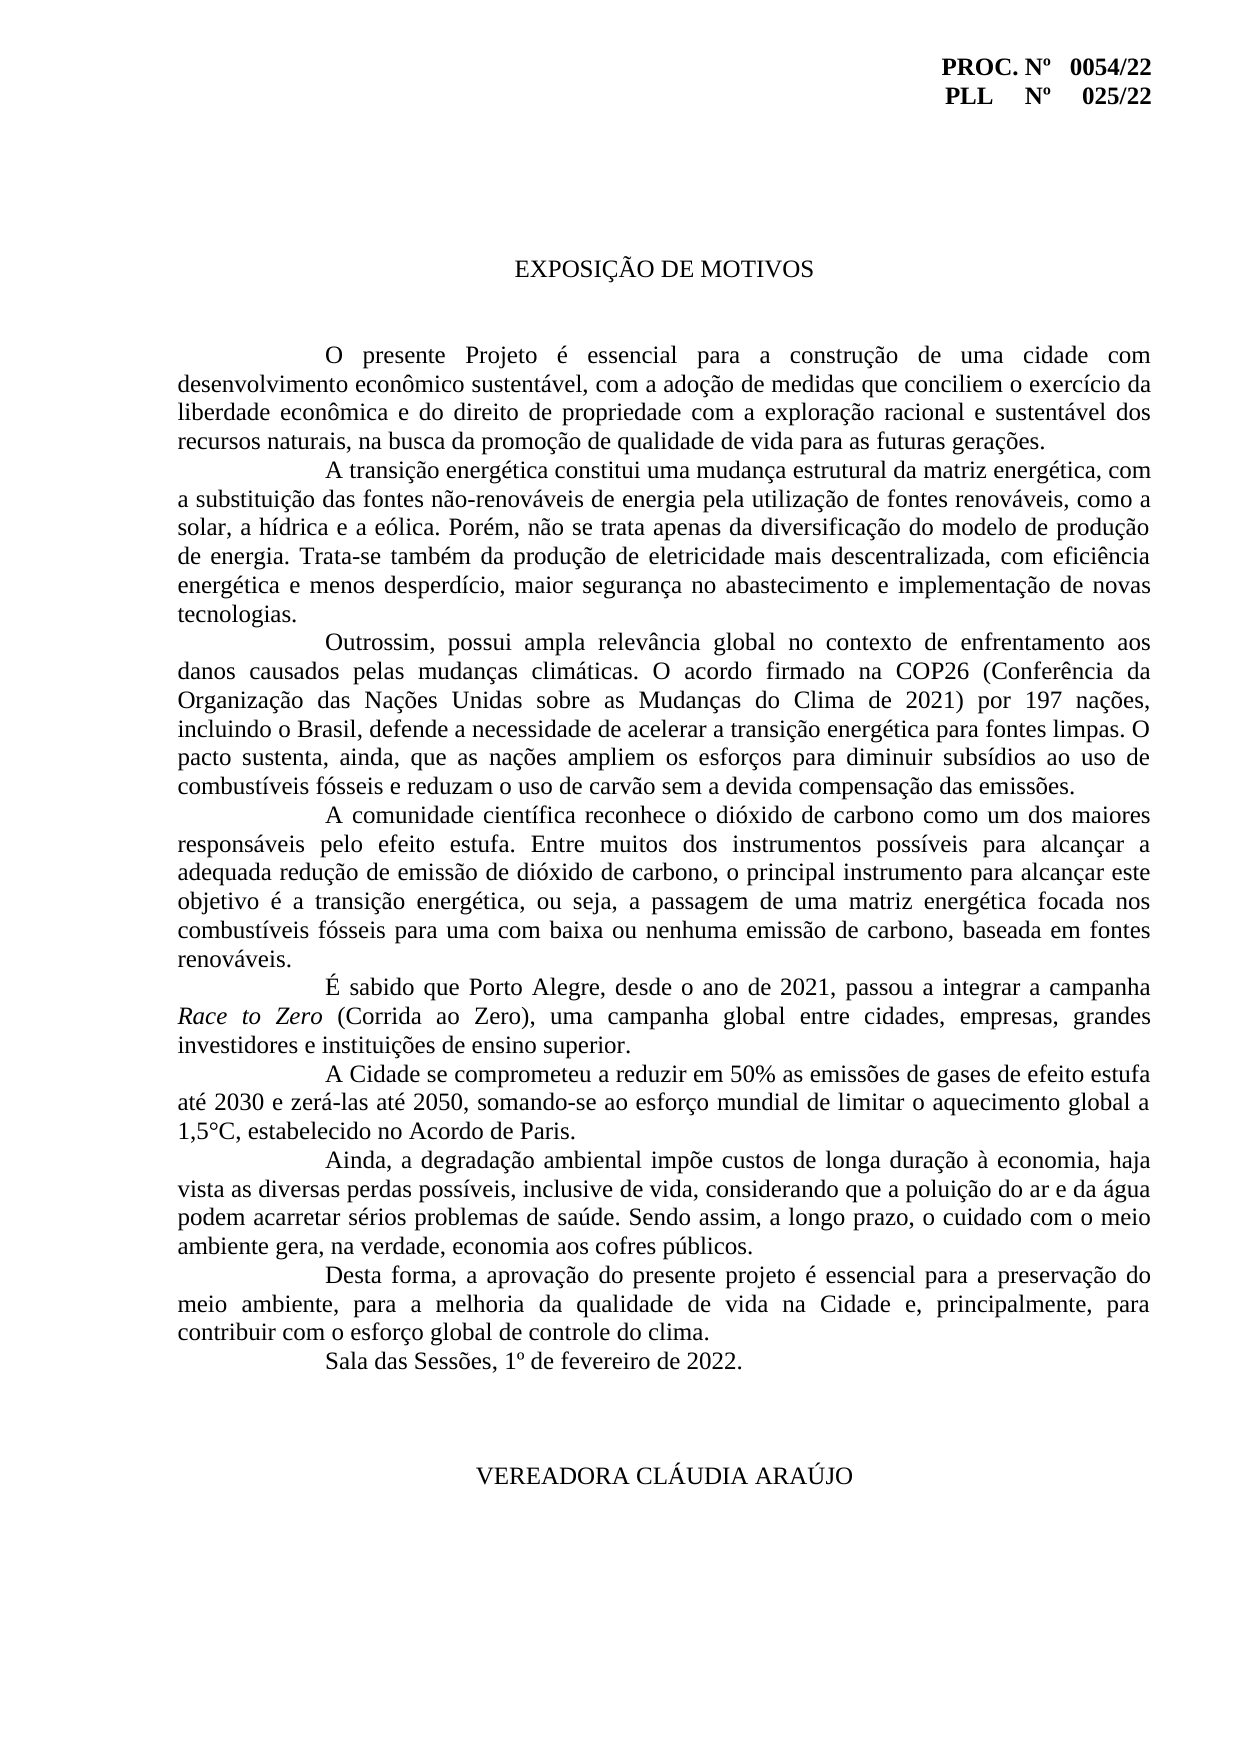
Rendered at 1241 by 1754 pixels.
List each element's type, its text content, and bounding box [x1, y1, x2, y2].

text VEREADORA CLÁUDIA ARAÚJO [177, 1461, 1152, 1490]
text EXPOSIÇÃO DE MOTIVOS [177, 254, 1152, 282]
text Ainda, a degradação ambiental impõe custos de longa duração à economia, haja vista as diversas perdas possíveis, inclusive de vida, considerando que a poluição do ar e da água podem acarretar sérios problemas de saúde. Sendo assim, a longo prazo, o cuidado com o meio ambiente gera, na verdade, economia aos cofres públicos. [177, 1145, 1152, 1260]
text A transição energética constitui uma mudança estrutural da matriz energética, com a substituição das fontes não-renováveis de energia pela utilização de fontes renováveis, como a solar, a hídrica e a eólica. Porém, não se trata apenas da diversificação do modelo de produção de energia. Trata-se também da produção de eletricidade mais descentralizada, com eficiência energética e menos desperdício, maior segurança no abastecimento e implementação de novas tecnologias. [177, 455, 1152, 627]
text É sabido que Porto Alegre, desde o ano de 2021, passou a integrar a campanha Race to Zero (Corrida ao Zero), uma campanha global entre cidades, empresas, grandes investidores e instituições de ensino superior. [177, 972, 1152, 1059]
text A comunidade científica reconhece o dióxido de carbono como um dos maiores responsáveis pelo efeito estufa. Entre muitos dos instrumentos possíveis para alcançar a adequada redução de emissão de dióxido de carbono, o principal instrumento para alcançar este objetivo é a transição energética, ou seja, a passagem de uma matriz energética focada nos combustíveis fósseis para uma com baixa ou nenhuma emissão de carbono, baseada em fontes renováveis. [177, 800, 1152, 972]
text O presente Projeto é essencial para a construção de uma cidade com desenvolvimento econômico sustentável, com a adoção de medidas que conciliem o exercício da liberdade econômica e do direito de propriedade com a exploração racional e sustentável dos recursos naturais, na busca da promoção de qualidade de vida para as futuras gerações. [177, 340, 1152, 455]
text A Cidade se comprometeu a reduzir em 50% as emissões de gases de efeito estufa até 2030 e zerá-las até 2050, somando-se ao esforço mundial de limitar o aquecimento global a 1,5°C, estabelecido no Acordo de Paris. [177, 1059, 1152, 1145]
text Outrossim, possui ampla relevância global no contexto de enfrentamento aos danos causados pelas mudanças climáticas. O acordo firmado na COP26 (Conferência da Organização das Nações Unidas sobre as Mudanças do Clima de 2021) por 197 nações, incluindo o Brasil, defende a necessidade de acelerar a transição energética para fontes limpas. O pacto sustenta, ainda, que as nações ampliem os esforços para diminuir subsídios ao uso de combustíveis fósseis e reduzam o uso de carvão sem a devida compensação das emissões. [177, 627, 1152, 800]
text Sala das Sessões, 1º de fevereiro de 2022. [177, 1346, 1152, 1375]
text Desta forma, a aprovação do presente projeto é essencial para a preservação do meio ambiente, para a melhoria da qualidade de vida na Cidade e, principalmente, para contribuir com o esforço global de controle do clima. [177, 1260, 1152, 1346]
